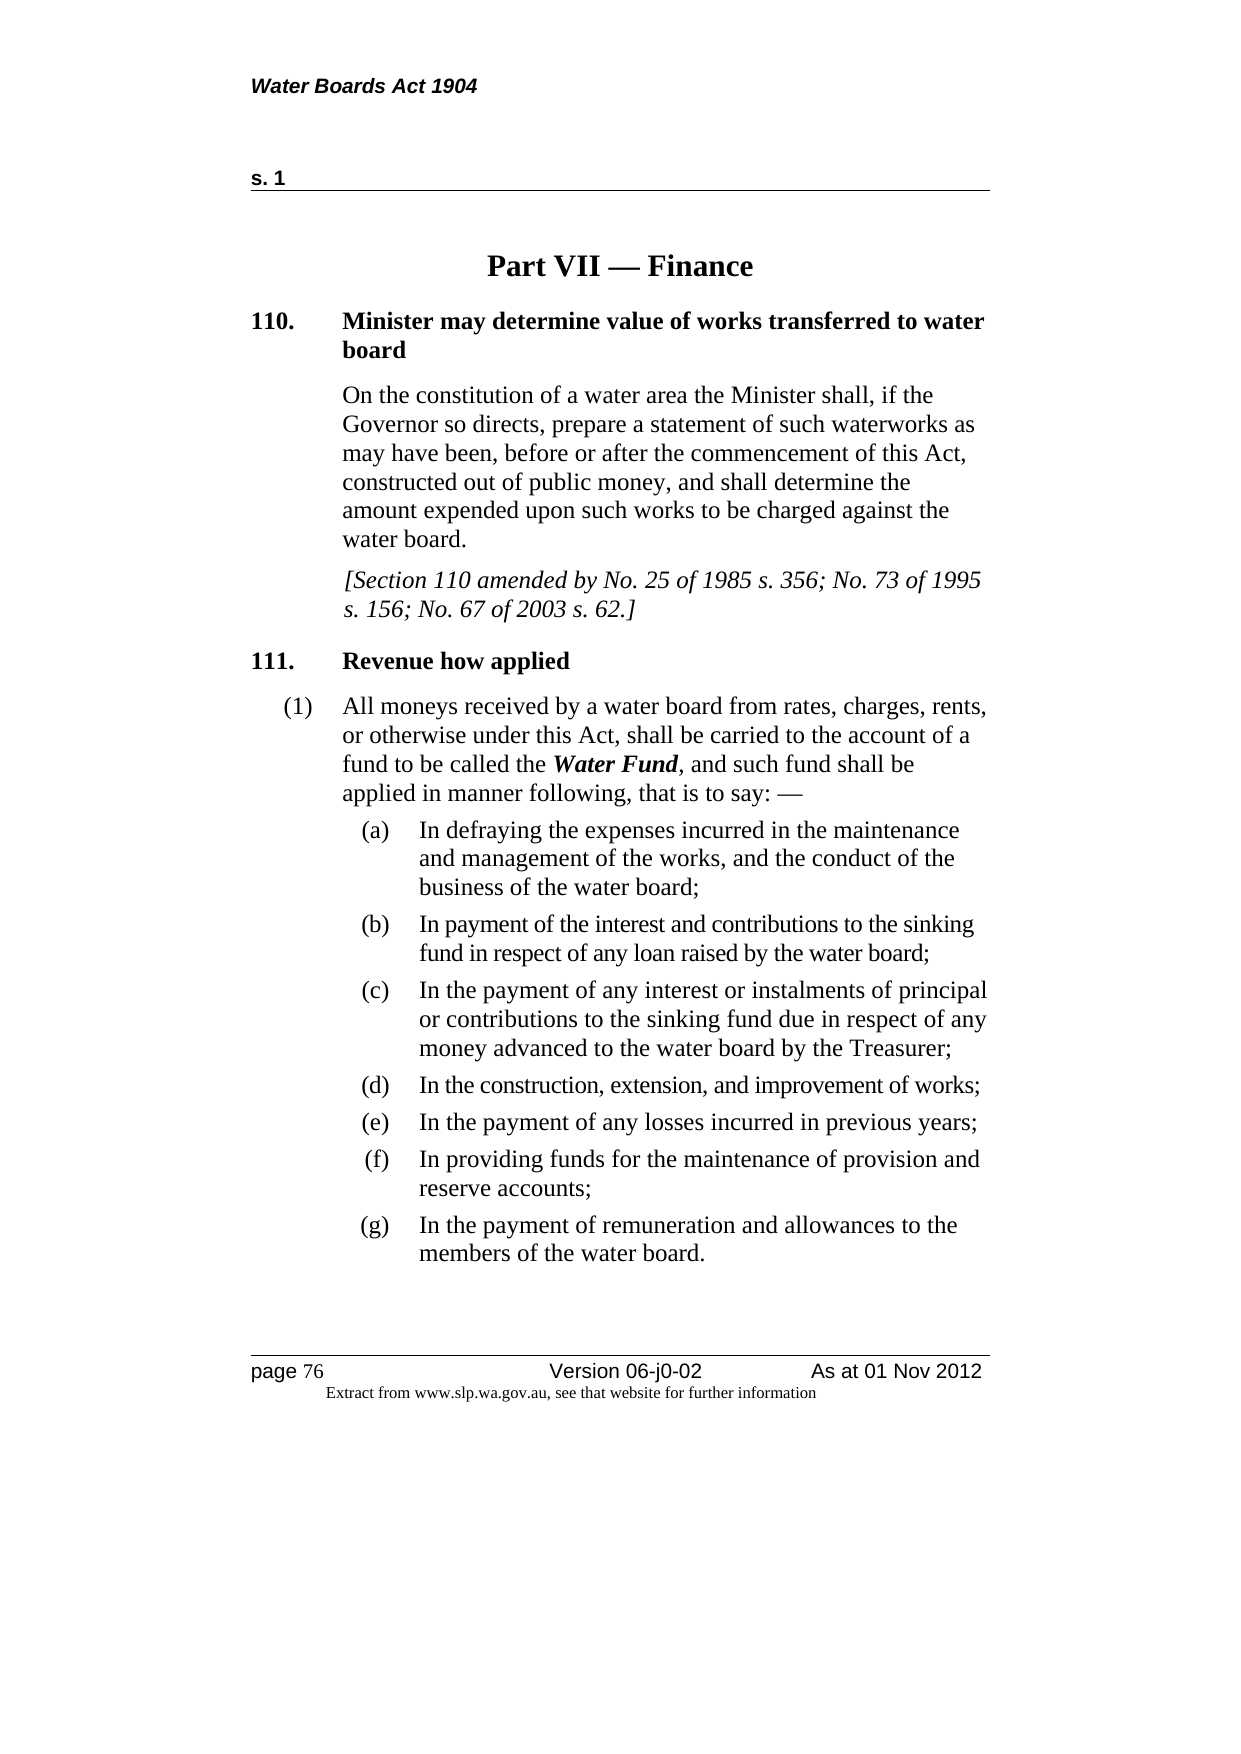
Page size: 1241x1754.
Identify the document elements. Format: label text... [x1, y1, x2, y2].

text (f) In providing funds for the maintenance of provision and reserve accounts; [251, 1144, 990, 1201]
subtitle 110. Minister may determine value of works transferred to water board [251, 306, 990, 364]
text (g) In the payment of remuneration and allowances to the members of the water board. [251, 1210, 990, 1267]
text [Section 110 amended by No. 25 of 1985 s. 356; No. 73 of 1995 s. 156; No. 67 of 2003 s. 62.] [251, 566, 990, 623]
subtitle Part VII — Finance [251, 247, 990, 283]
text (a) In defraying the expenses incurred in the maintenance and management of the works, and the conduct of the business of the water board; [251, 815, 990, 901]
text (d) In the construction, extension, and improvement of works; [251, 1070, 990, 1098]
text (1) All moneys received by a water board from rates, charges, rents, or otherwise under this Act, shall be carried to the account of a fund to be called the Water Fund, and such fund shall be applied in manner following, that is to say: — [251, 691, 990, 806]
text (c) In the payment of any interest or instalments of principal or contributions to the sinking fund due in respect of any money advanced to the water board by the Treasurer; [251, 975, 990, 1061]
text (e) In the payment of any losses incurred in previous years; [251, 1107, 990, 1136]
subtitle 111. Revenue how applied [251, 646, 990, 675]
text On the constitution of a water area the Minister shall, if the Governor so directs, prepare a statement of such waterworks as may have been, before or after the commencement of this Act, constructed out of public money, and shall determine the amount expended upon such works to be charged against the water board. [251, 381, 990, 553]
text (b) In payment of the interest and contributions to the sinking fund in respect of any loan raised by the water board; [251, 909, 990, 967]
